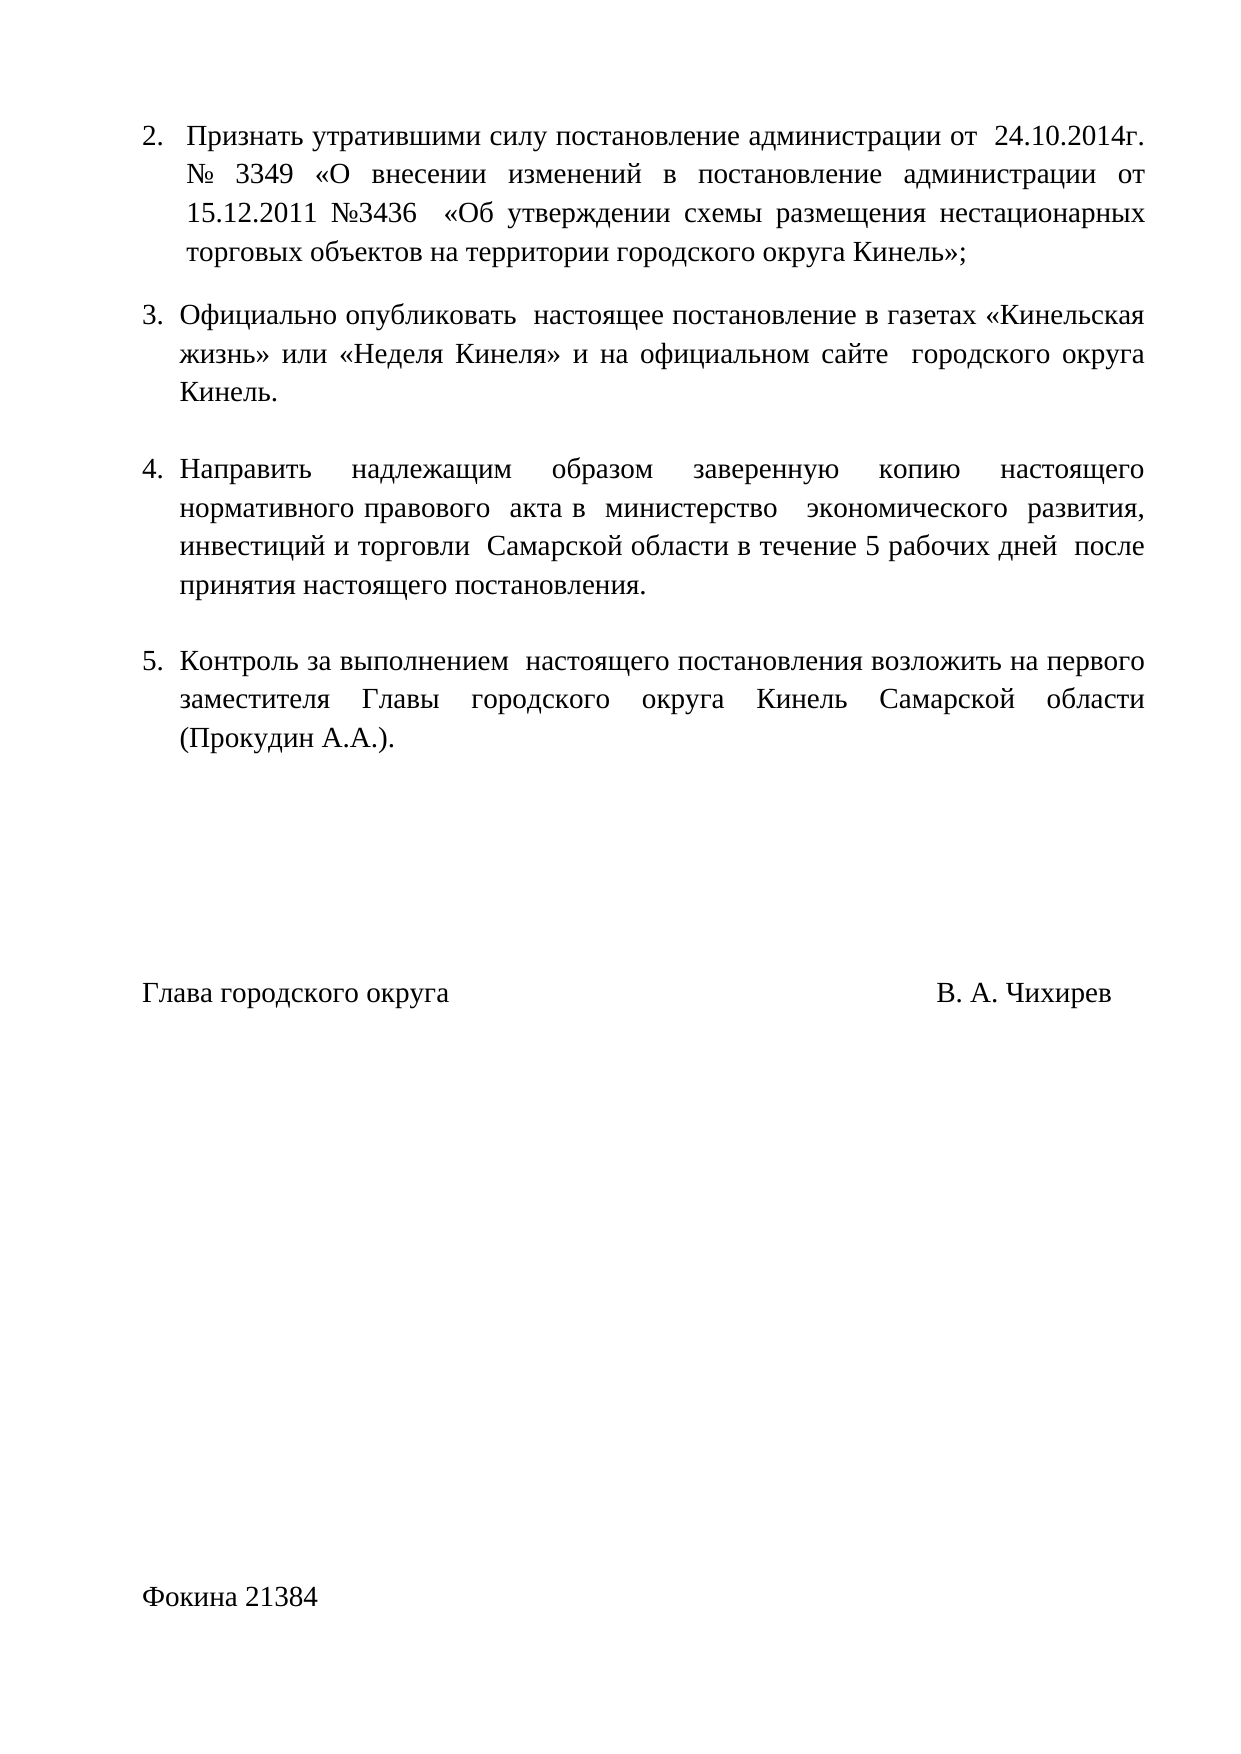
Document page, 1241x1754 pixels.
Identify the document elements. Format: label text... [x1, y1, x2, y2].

text Глава городского округа В. А. Чихирев [127, 975, 1146, 1008]
list Контроль за выполнением настоящего постановления возложить на первого заместителя Главы городского округа Кинель Самарской области (Прокудин А.А.). [142, 643, 1146, 754]
list Направить надлежащим образом заверенную копию настоящего нормативного правового акта в министерство экономического развития, инвестиций и торговли Самарской области в течение 5 рабочих дней после принятия настоящего постановления. [142, 451, 1146, 601]
text Фокина 21384 [127, 1579, 1146, 1612]
list Признать утратившими силу постановление администрации от 24.10.2014г. № 3349 «О внесении изменений в постановление администрации от 15.12.2011 №3436 «Об утверждении схемы размещения нестационарных торговых объектов на территории городского округа Кинель»; [142, 118, 1146, 267]
list Официально опубликовать настоящее постановление в газетах «Кинельская жизнь» или «Неделя Кинеля» и на официальном сайте городского округа Кинель. [142, 297, 1146, 408]
